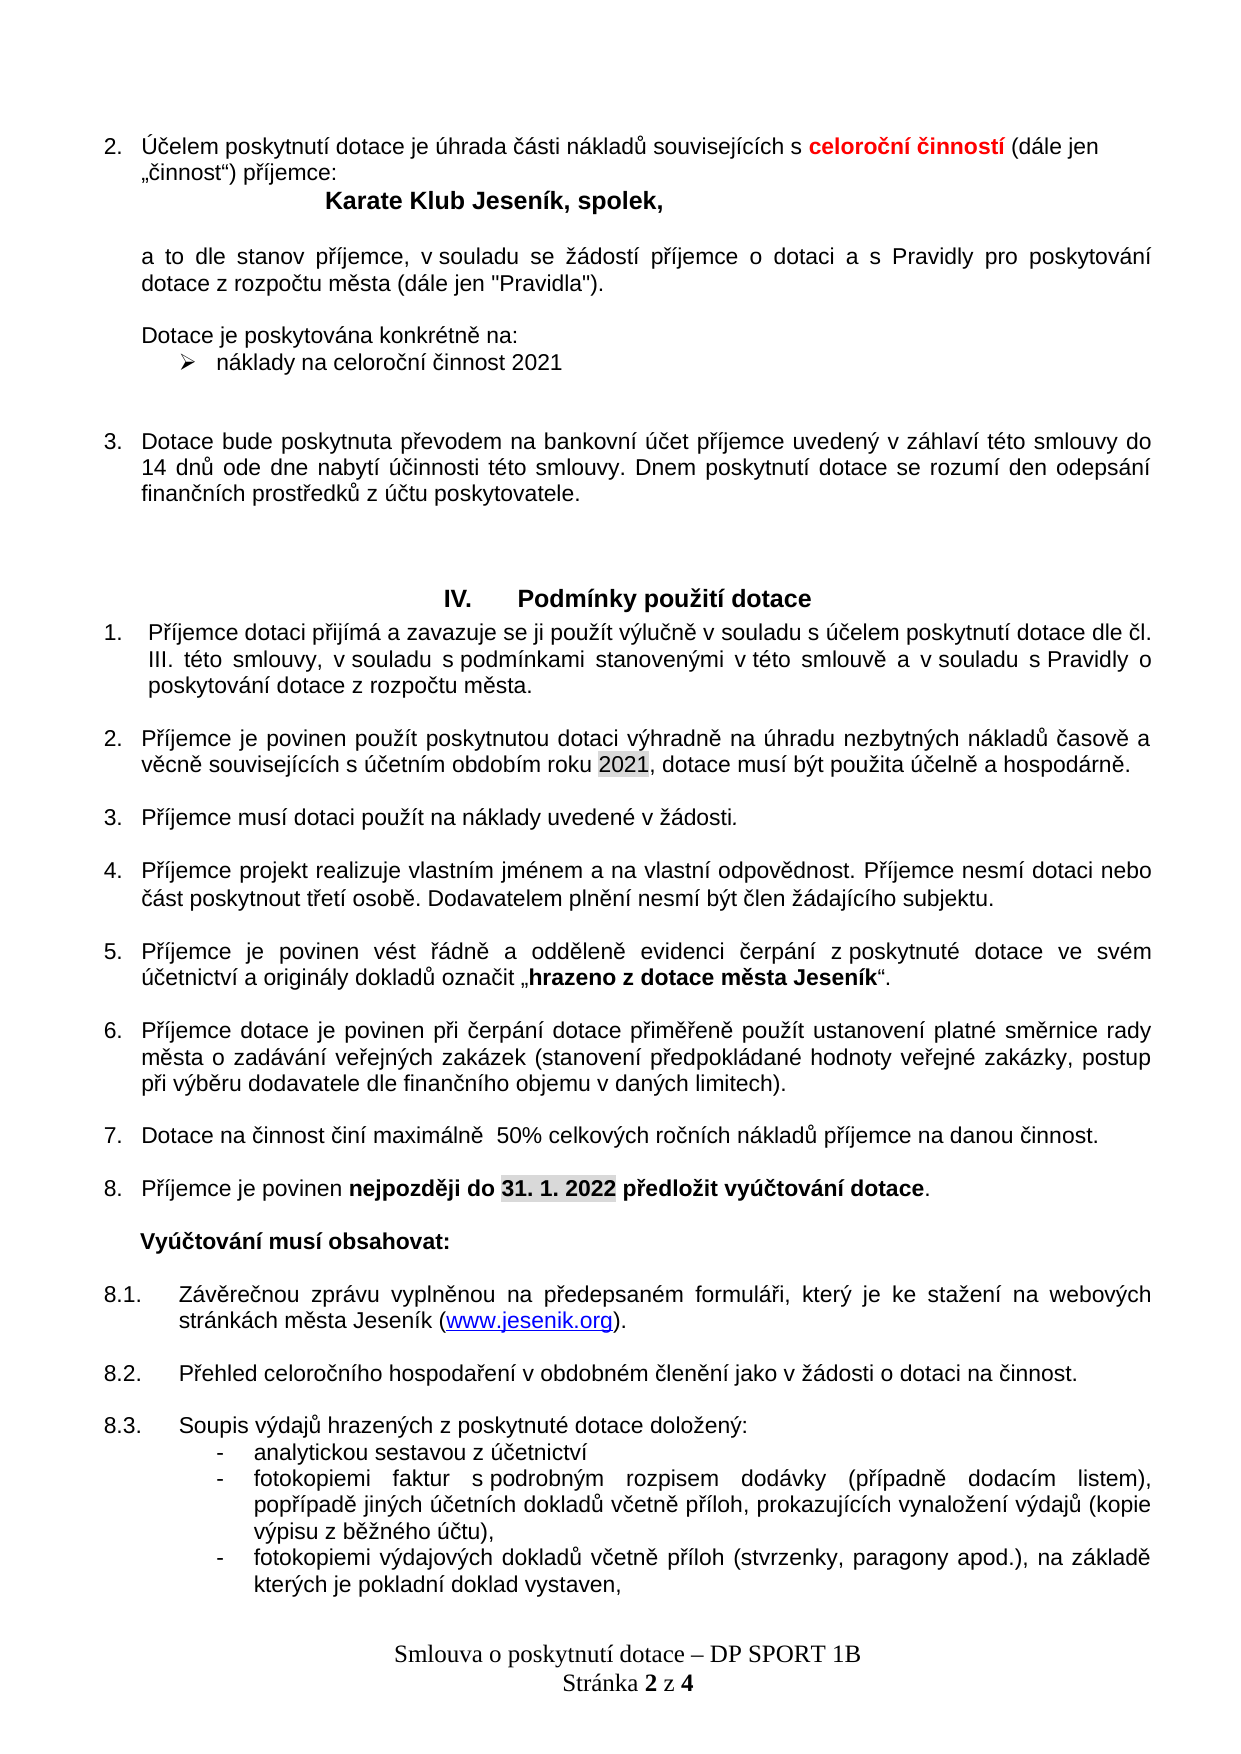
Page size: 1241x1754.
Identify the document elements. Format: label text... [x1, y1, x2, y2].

list Příjemce projekt realizuje vlastním jménem a na vlastní odpovědnost. Příjemce nesmí dotaci nebo část poskytnout třetí osobě. Dodavatelem plnění nesmí být člen žádajícího subjektu. [103, 857, 1152, 912]
list fotokopiemi výdajových dokladů včetně příloh (stvrzenky, paragony apod.), na základě kterých je pokladní doklad vystaven, [216, 1544, 1152, 1597]
text Dotace je poskytována konkrétně na: [141, 322, 1152, 348]
list Příjemce je povinen nejpozději do 31. 1. 2022 předložit vyúčtování dotace. [103, 1175, 501, 1202]
text Vyúčtování musí obsahovat: [103, 1228, 1152, 1254]
list Karate Klub Jeseník, spolek, [288, 186, 1152, 214]
list Soupis výdajů hrazených z poskytnuté dotace doložený: [103, 1412, 1152, 1439]
list Příjemce je povinen použít poskytnutou dotaci výhradně na úhradu nezbytných nákladů časově a věcně souvisejících s účetním obdobím roku 2021, dotace musí být použita účelně a hospodárně. [103, 725, 1152, 777]
list analytickou sestavou z účetnictví [216, 1439, 1152, 1465]
list Příjemce je povinen vést řádně a odděleně evidenci čerpání z poskytnuté dotace ve svém účetnictví a originály dokladů označit „hrazeno z dotace města Jeseník“. [103, 938, 1152, 991]
list Příjemce dotaci přijímá a zavazuje se ji použít výlučně v souladu s účelem poskytnutí dotace dle čl. III. této smlouvy, v souladu s podmínkami stanovenými v této smlouvě a v souladu s Pravidly o poskytování dotace z rozpočtu města. [103, 619, 1152, 698]
list Dotace na činnost činí maximálně 50% celkových ročních nákladů příjemce na danou činnost. [103, 1122, 1152, 1149]
list Příjemce musí dotaci použít na náklady uvedené v žádosti. [103, 804, 1152, 830]
list náklady na celoroční činnost 2021 [178, 348, 1152, 375]
list Účelem poskytnutí dotace je úhrada části nákladů souvisejících s celoroční činností (dále jen „činnost“) příjemce: [103, 133, 1152, 186]
text a to dle stanov příjemce, v souladu se žádostí příjemce o dotaci a s Pravidly pro poskytování dotace z rozpočtu města (dále jen "Pravidla"). [141, 243, 1152, 296]
list Závěrečnou zprávu vyplněnou na předepsaném formuláři, který je ke stažení na webových stránkách města Jeseník (www.jesenik.org). [103, 1281, 1152, 1333]
list Přehled celoročního hospodaření v obdobném členění jako v žádosti o dotaci na činnost. [103, 1360, 1152, 1386]
subtitle Podmínky použití dotace [103, 584, 1152, 613]
list Příjemce je povinen nejpozději do 31. 1. 2022 předložit vyúčtování dotace. [616, 1175, 1152, 1202]
list Dotace bude poskytnuta převodem na bankovní účet příjemce uvedený v záhlaví této smlouvy do 14 dnů ode dne nabytí účinnosti této smlouvy. Dnem poskytnutí dotace se rozumí den odepsání finančních prostředků z účtu poskytovatele. [103, 428, 1152, 507]
list fotokopiemi faktur s podrobným rozpisem dodávky (případně dodacím listem), popřípadě jiných účetních dokladů včetně příloh, prokazujících vynaložení výdajů (kopie výpisu z běžného účtu), [216, 1465, 1152, 1544]
list Příjemce dotace je povinen při čerpání dotace přiměřeně použít ustanovení platné směrnice rady města o zadávání veřejných zakázek (stanovení předpokládané hodnoty veřejné zakázky, postup při výběru dodavatele dle finančního objemu v daných limitech). [103, 1017, 1152, 1096]
